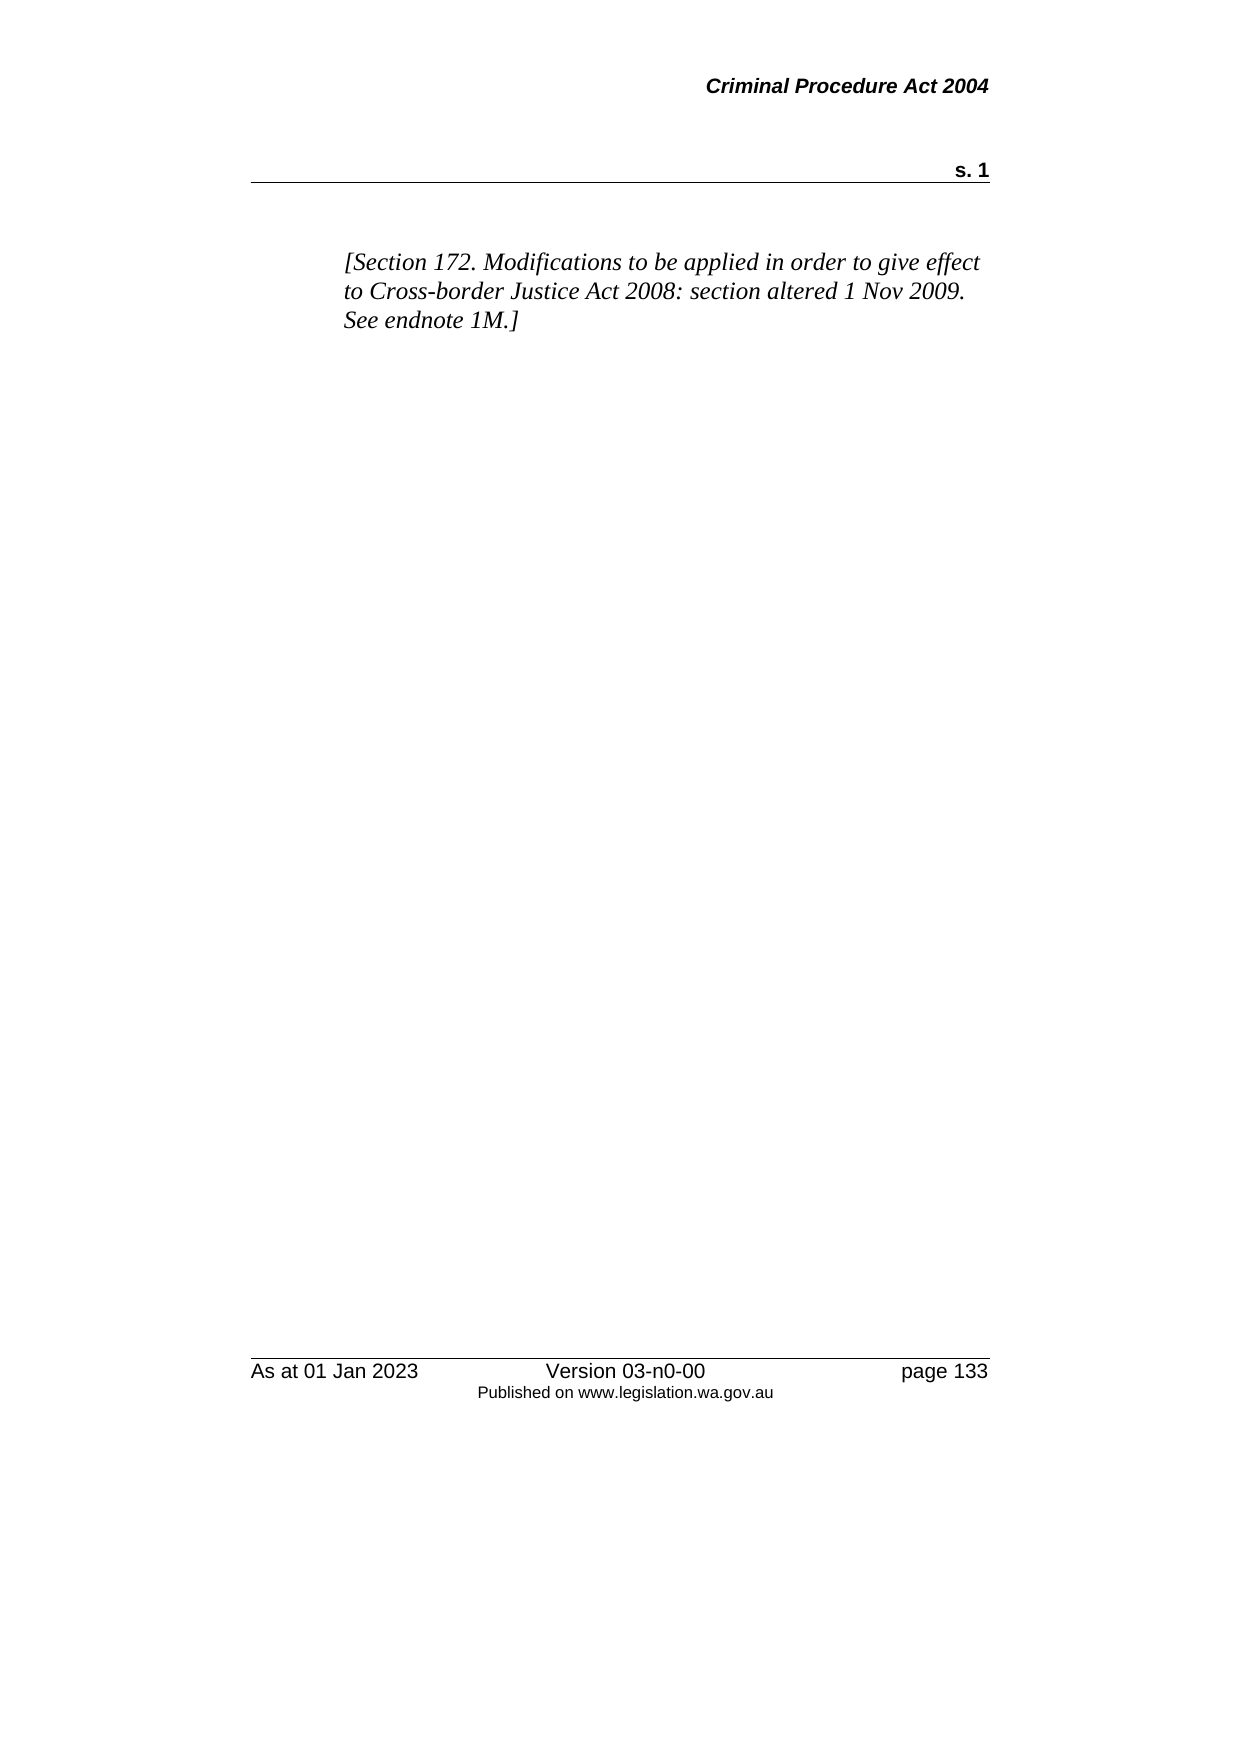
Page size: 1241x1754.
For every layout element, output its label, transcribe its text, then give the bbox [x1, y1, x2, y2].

text [Section 172. Modifications to be applied in order to give effect to Cross-border Justice Act 2008: section altered 1 Nov 2009. See endnote 1M.] [251, 247, 990, 334]
